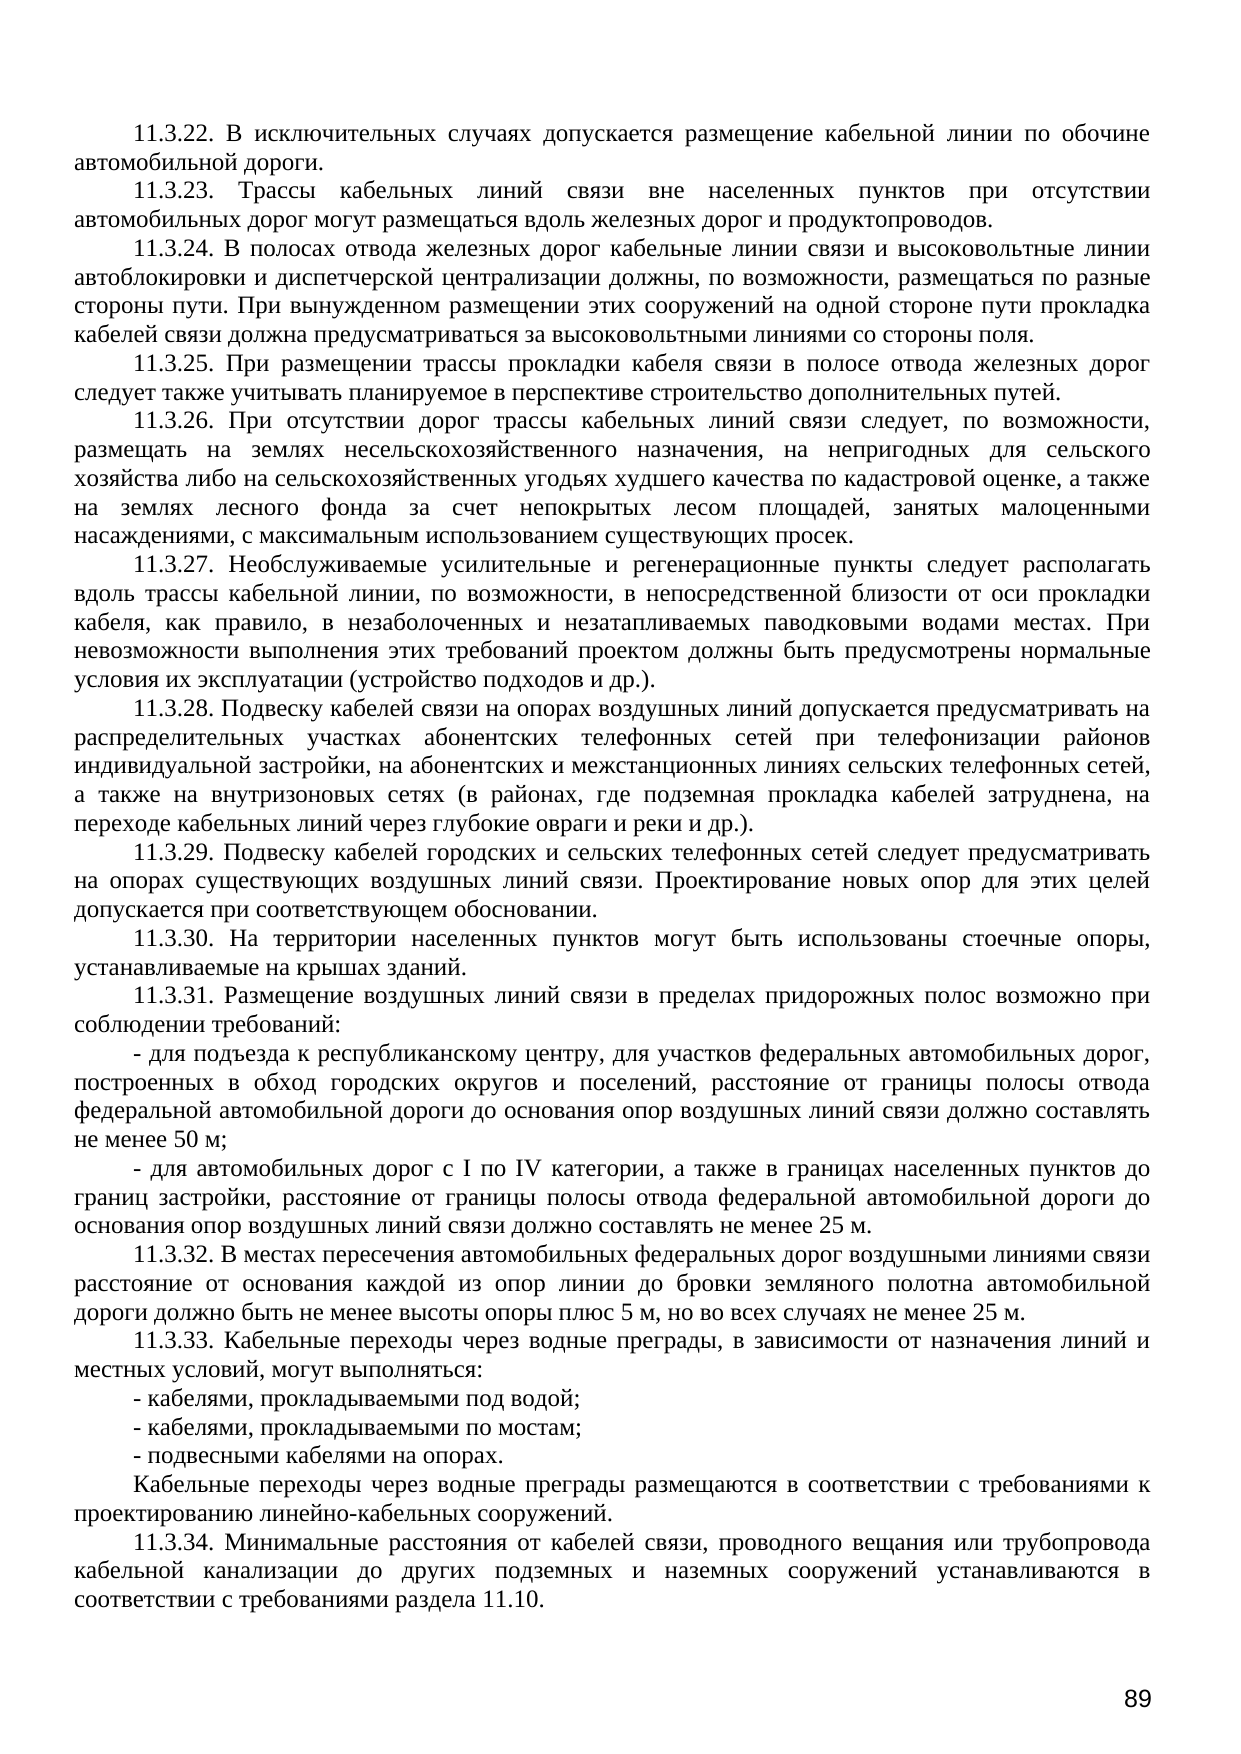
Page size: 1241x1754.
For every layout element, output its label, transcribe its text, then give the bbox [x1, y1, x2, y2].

text 11.3.34. Минимальные расстояния от кабелей связи, проводного вещания или трубопровода кабельной канализации до других подземных и наземных сооружений устанавливаются в соответствии с требованиями раздела 11.10. [74, 1527, 1152, 1613]
text 11.3.31. Размещение воздушных линий связи в пределах придорожных полос возможно при соблюдении требований: [74, 981, 1152, 1038]
text 11.3.23. Трассы кабельных линий связи вне населенных пунктов при отсутствии автомобильных дорог могут размещаться вдоль железных дорог и продуктопроводов. [74, 176, 1152, 233]
text 11.3.33. Кабельные переходы через водные преграды, в зависимости от назначения линий и местных условий, могут выполняться: [74, 1326, 1152, 1383]
text 11.3.22. В исключительных случаях допускается размещение кабельной линии по обочине автомобильной дороги. [74, 118, 1152, 176]
text 11.3.24. В полосах отвода железных дорог кабельные линии связи и высоковольтные линии автоблокировки и диспетчерской централизации должны, по возможности, размещаться по разные стороны пути. При вынужденном размещении этих сооружений на одной стороне пути прокладка кабелей связи должна предусматриваться за высоковольтными линиями со стороны поля. [74, 233, 1152, 348]
text 11.3.27. Необслуживаемые усилительные и регенерационные пункты следует располагать вдоль трассы кабельной линии, по возможности, в непосредственной близости от оси прокладки кабеля, как правило, в незаболоченных и незатапливаемых паводковыми водами местах. При невозможности выполнения этих требований проектом должны быть предусмотрены нормальные условия их эксплуатации (устройство подходов и др.). [74, 549, 1152, 693]
text - кабелями, прокладываемыми по мостам; [74, 1412, 1152, 1441]
text 11.3.26. При отсутствии дорог трассы кабельных линий связи следует, по возможности, размещать на землях несельскохозяйственного назначения, на непригодных для сельского хозяйства либо на сельскохозяйственных угодьях худшего качества по кадастровой оценке, а также на землях лесного фонда за счет непокрытых лесом площадей, занятых малоценными насаждениями, с максимальным использованием существующих просек. [74, 406, 1152, 549]
text 11.3.29. Подвеску кабелей городских и сельских телефонных сетей следует предусматривать на опорах существующих воздушных линий связи. Проектирование новых опор для этих целей допускается при соответствующем обосновании. [74, 837, 1152, 923]
text - кабелями, прокладываемыми под водой; [74, 1383, 1152, 1412]
text Кабельные переходы через водные преграды размещаются в соответствии с требованиями к проектированию линейно-кабельных сооружений. [74, 1469, 1152, 1527]
text - подвесными кабелями на опорах. [74, 1441, 1152, 1469]
text 11.3.25. При размещении трассы прокладки кабеля связи в полосе отвода железных дорог следует также учитывать планируемое в перспективе строительство дополнительных путей. [74, 348, 1152, 406]
text - для подъезда к республиканскому центру, для участков федеральных автомобильных дорог, построенных в обход городских округов и поселений, расстояние от границы полосы отвода федеральной автомобильной дороги до основания опор воздушных линий связи должно составлять не менее 50 м; [74, 1038, 1152, 1153]
text 11.3.32. В местах пересечения автомобильных федеральных дорог воздушными линиями связи расстояние от основания каждой из опор линии до бровки земляного полотна автомобильной дороги должно быть не менее высоты опоры плюс 5 м, но во всех случаях не менее 25 м. [74, 1239, 1152, 1326]
text - для автомобильных дорог с I по IV категории, а также в границах населенных пунктов до границ застройки, расстояние от границы полосы отвода федеральной автомобильной дороги до основания опор воздушных линий связи должно составлять не менее 25 м. [74, 1153, 1152, 1239]
text 11.3.28. Подвеску кабелей связи на опорах воздушных линий допускается предусматривать на распределительных участках абонентских телефонных сетей при телефонизации районов индивидуальной застройки, на абонентских и межстанционных линиях сельских телефонных сетей, а также на внутризоновых сетях (в районах, где подземная прокладка кабелей затруднена, на переходе кабельных линий через глубокие овраги и реки и др.). [74, 693, 1152, 837]
text 11.3.30. На территории населенных пунктов могут быть использованы стоечные опоры, устанавливаемые на крышах зданий. [74, 923, 1152, 981]
